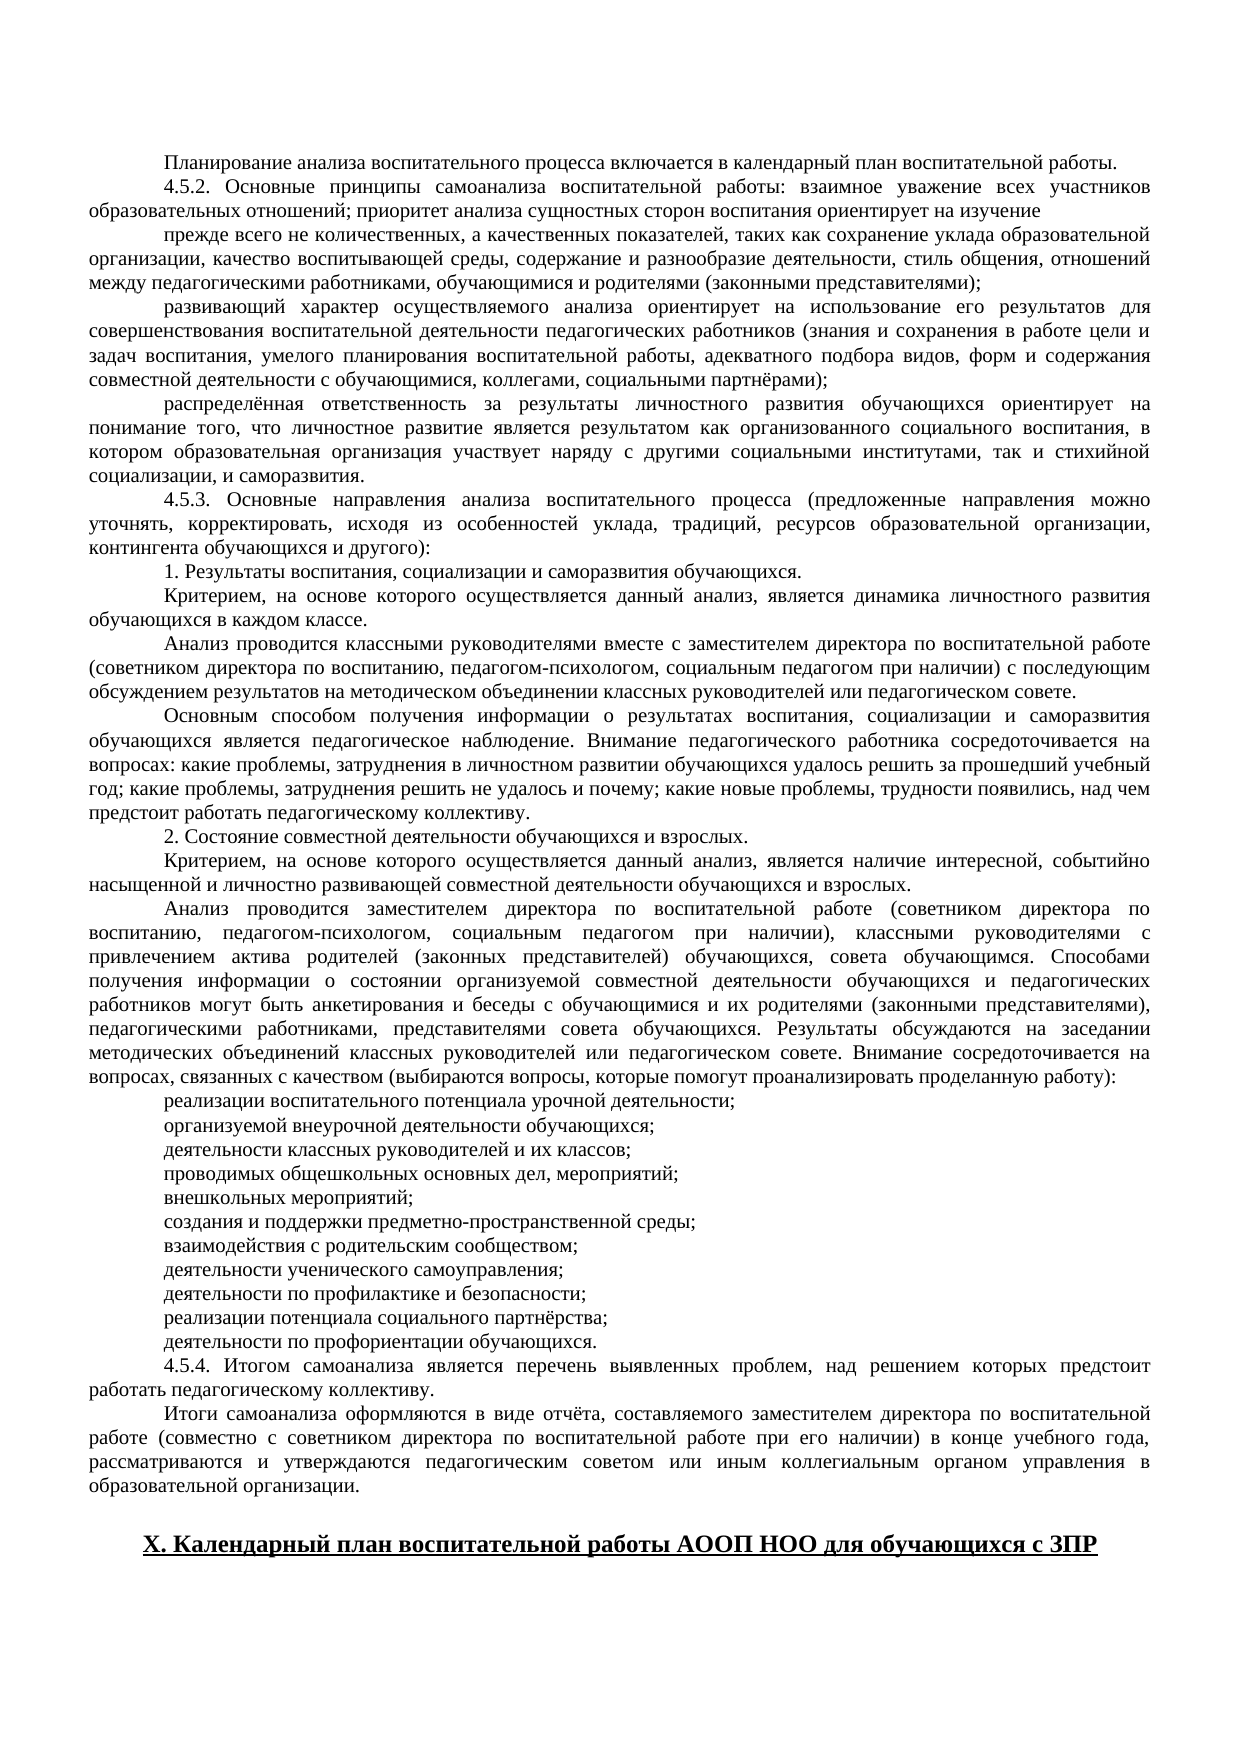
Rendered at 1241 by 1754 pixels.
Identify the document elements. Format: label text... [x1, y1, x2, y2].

text Итоги самоанализа оформляются в виде отчёта, составляемого заместителем директора по воспитательной работе (совместно с советником директора по воспитательной работе при его наличии) в конце учебного года, рассматриваются и утверждаются педагогическим советом или иным коллегиальным органом управления в образовательной организации. [88, 1401, 1152, 1497]
text деятельности по профилактике и безопасности; [88, 1281, 1152, 1305]
text создания и поддержки предметно-пространственной среды; [88, 1209, 1152, 1233]
text проводимых общешкольных основных дел, мероприятий; [88, 1161, 1152, 1185]
text Основным способом получения информации о результатах воспитания, социализации и саморазвития обучающихся является педагогическое наблюдение. Внимание педагогического работника сосредоточивается на вопросах: какие проблемы, затруднения в личностном развитии обучающихся удалось решить за прошедший учебный год; какие проблемы, затруднения решить не удалось и почему; какие новые проблемы, трудности появились, над чем предстоит работать педагогическому коллективу. [88, 703, 1152, 824]
text 4.5.2. Основные принципы самоанализа воспитательной работы: взаимное уважение всех участников образовательных отношений; приоритет анализа сущностных сторон воспитания ориентирует на изучение [88, 174, 1152, 222]
text распределённая ответственность за результаты личностного развития обучающихся ориентирует на понимание того, что личностное развитие является результатом как организованного социального воспитания, в котором образовательная организация участвует наряду с другими социальными институтами, так и стихийной социализации, и саморазвития. [88, 391, 1152, 487]
text 4.5.4. Итогом самоанализа является перечень выявленных проблем, над решением которых предстоит работать педагогическому коллективу. [88, 1353, 1152, 1401]
text развивающий характер осуществляемого анализа ориентирует на использование его результатов для совершенствования воспитательной деятельности педагогических работников (знания и сохранения в работе цели и задач воспитания, умелого планирования воспитательной работы, адекватного подбора видов, форм и содержания совместной деятельности с обучающимися, коллегами, социальными партнёрами); [88, 294, 1152, 391]
text организуемой внеурочной деятельности обучающихся; [88, 1112, 1152, 1137]
text 4.5.3. Основные направления анализа воспитательного процесса (предложенные направления можно уточнять, корректировать, исходя из особенностей уклада, традиций, ресурсов образовательной организации, контингента обучающихся и другого): [88, 487, 1152, 559]
subtitle X. Календарный план воспитательной работы АООП НОО для обучающихся с ЗПР [88, 1529, 1152, 1558]
text Планирование анализа воспитательного процесса включается в календарный план воспитательной работы. [88, 150, 1152, 174]
text 2. Состояние совместной деятельности обучающихся и взрослых. [88, 824, 1152, 848]
text внешкольных мероприятий; [88, 1185, 1152, 1209]
text прежде всего не количественных, а качественных показателей, таких как сохранение уклада образовательной организации, качество воспитывающей среды, содержание и разнообразие деятельности, стиль общения, отношений между педагогическими работниками, обучающимися и родителями (законными представителями); [88, 222, 1152, 294]
text Критерием, на основе которого осуществляется данный анализ, является наличие интересной, событийно насыщенной и личностно развивающей совместной деятельности обучающихся и взрослых. [88, 848, 1152, 896]
text реализации воспитательного потенциала урочной деятельности; [88, 1088, 1152, 1112]
text Анализ проводится классными руководителями вместе с заместителем директора по воспитательной работе (советником директора по воспитанию, педагогом-психологом, социальным педагогом при наличии) с последующим обсуждением результатов на методическом объединении классных руководителей или педагогическом совете. [88, 631, 1152, 703]
text взаимодействия с родительским сообществом; [88, 1233, 1152, 1257]
text 1. Результаты воспитания, социализации и саморазвития обучающихся. [88, 559, 1152, 583]
text деятельности классных руководителей и их классов; [88, 1137, 1152, 1161]
text деятельности ученического самоуправления; [88, 1257, 1152, 1281]
text Анализ проводится заместителем директора по воспитательной работе (советником директора по воспитанию, педагогом-психологом, социальным педагогом при наличии), классными руководителями с привлечением актива родителей (законных представителей) обучающихся, совета обучающимся. Способами получения информации о состоянии организуемой совместной деятельности обучающихся и педагогических работников могут быть анкетирования и беседы с обучающимися и их родителями (законными представителями), педагогическими работниками, представителями совета обучающихся. Результаты обсуждаются на заседании методических объединений классных руководителей или педагогическом совете. Внимание сосредоточивается на вопросах, связанных с качеством (выбираются вопросы, которые помогут проанализировать проделанную работу): [88, 896, 1152, 1088]
text деятельности по профориентации обучающихся. [88, 1329, 1152, 1353]
text реализации потенциала социального партнёрства; [88, 1305, 1152, 1329]
text Критерием, на основе которого осуществляется данный анализ, является динамика личностного развития обучающихся в каждом классе. [88, 583, 1152, 631]
